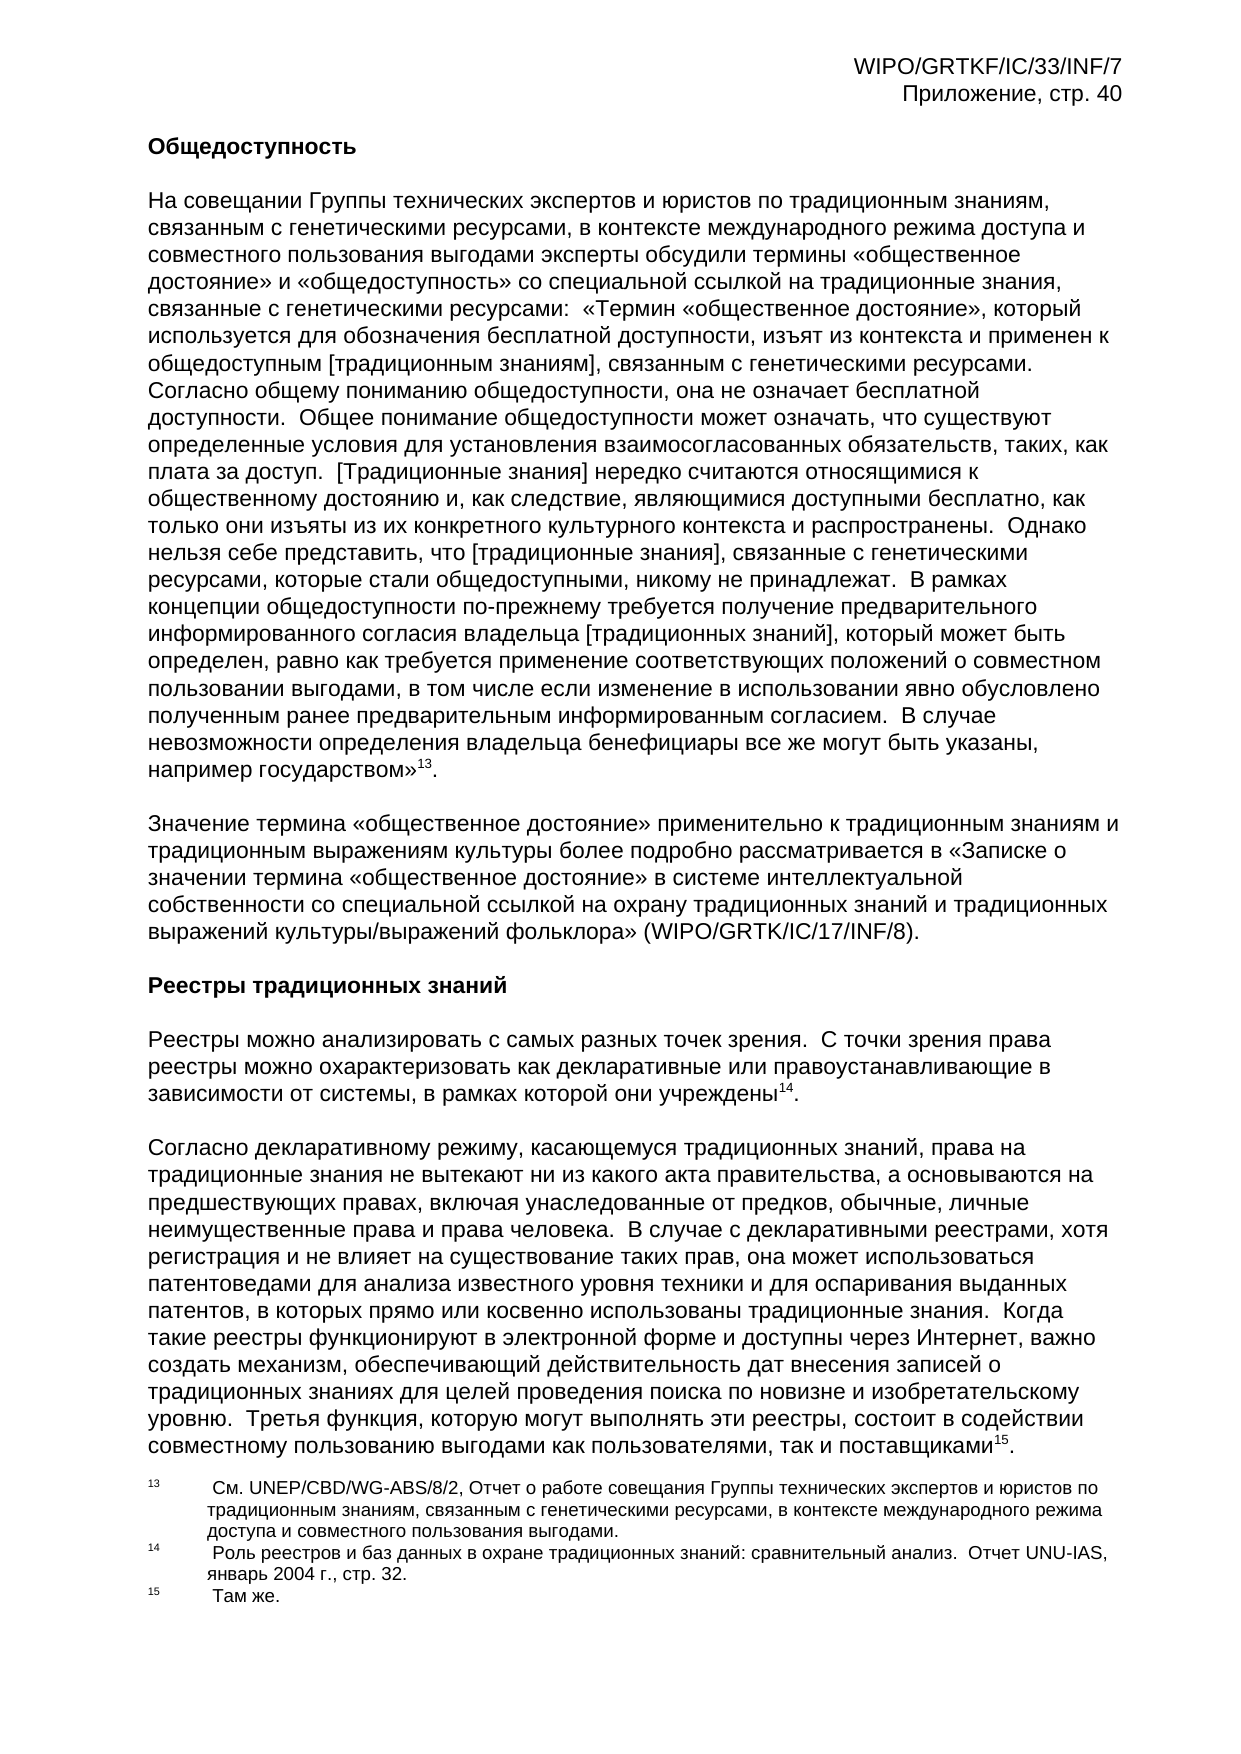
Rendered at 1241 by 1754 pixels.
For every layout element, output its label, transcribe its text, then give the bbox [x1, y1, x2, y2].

text Значение термина «общественное достояние» применительно к традиционным знаниям и традиционным выражениям культуры более подробно рассматривается в «Записке о значении термина «общественное достояние» в системе интеллектуальной собственности со специальной ссылкой на охрану традиционных знаний и традиционных выражений культуры/выражений фольклора» (WIPO/GRTK/IC/17/INF/8). [148, 809, 1122, 945]
text Реестры можно анализировать с самых разных точек зрения. С точки зрения права реестры можно охарактеризовать как декларативные или правоустанавливающие в зависимости от системы, в рамках которой они учреждены. [148, 1025, 1122, 1106]
text Согласно декларативному режиму, касающемуся традиционных знаний, права на традиционные знания не вытекают ни из какого акта правительства, а основываются на предшествующих правах, включая унаследованные от предков, обычные, личные неимущественные права и права человека. В случае с декларативными реестрами, хотя регистрация и не влияет на существование таких прав, она может использоваться патентоведами для анализа известного уровня техники и для оспаривания выданных патентов, в которых прямо или косвенно использованы традиционные знания. Когда такие реестры функционируют в электронной форме и доступны через Интернет, важно создать механизм, обеспечивающий действительность дат внесения записей о традиционных знаниях для целей проведения поиска по новизне и изобретательскому уровню. Третья функция, которую могут выполнять эти реестры, состоит в содействии совместному пользованию выгодами как пользователями, так и поставщиками. [148, 1133, 1122, 1458]
text Общедоступность [148, 132, 1122, 159]
text Реестры традиционных знаний [148, 971, 1122, 998]
text На совещании Группы технических экспертов и юристов по традиционным знаниям, связанным с генетическими ресурсами, в контексте международного режима доступа и совместного пользования выгодами эксперты обсудили термины «общественное достояние» и «общедоступность» со специальной ссылкой на традиционные знания, связанные с генетическими ресурсами: «Термин «общественное достояние», который используется для обозначения бесплатной доступности, изъят из контекста и применен к общедоступным [традиционным знаниям], связанным с генетическими ресурсами. Согласно общему пониманию общедоступности, она не означает бесплатной доступности. Общее понимание общедоступности может означать, что существуют определенные условия для установления взаимосогласованных обязательств, таких, как плата за доступ. [Традиционные знания] нередко считаются относящимися к общественному достоянию и, как следствие, являющимися доступными бесплатно, как только они изъяты из их конкретного культурного контекста и распространены. Однако нельзя себе представить, что [традиционные знания], связанные с генетическими ресурсами, которые стали общедоступными, никому не принадлежат. В рамках концепции общедоступности по-прежнему требуется получение предварительного информированного согласия владельца [традиционных знаний], который может быть определен, равно как требуется применение соответствующих положений о совместном пользовании выгодами, в том числе если изменение в использовании явно обусловлено полученным ранее предварительным информированным согласием. В случае невозможности определения владельца бенефициары все же могут быть указаны, например государством». [148, 186, 1122, 782]
